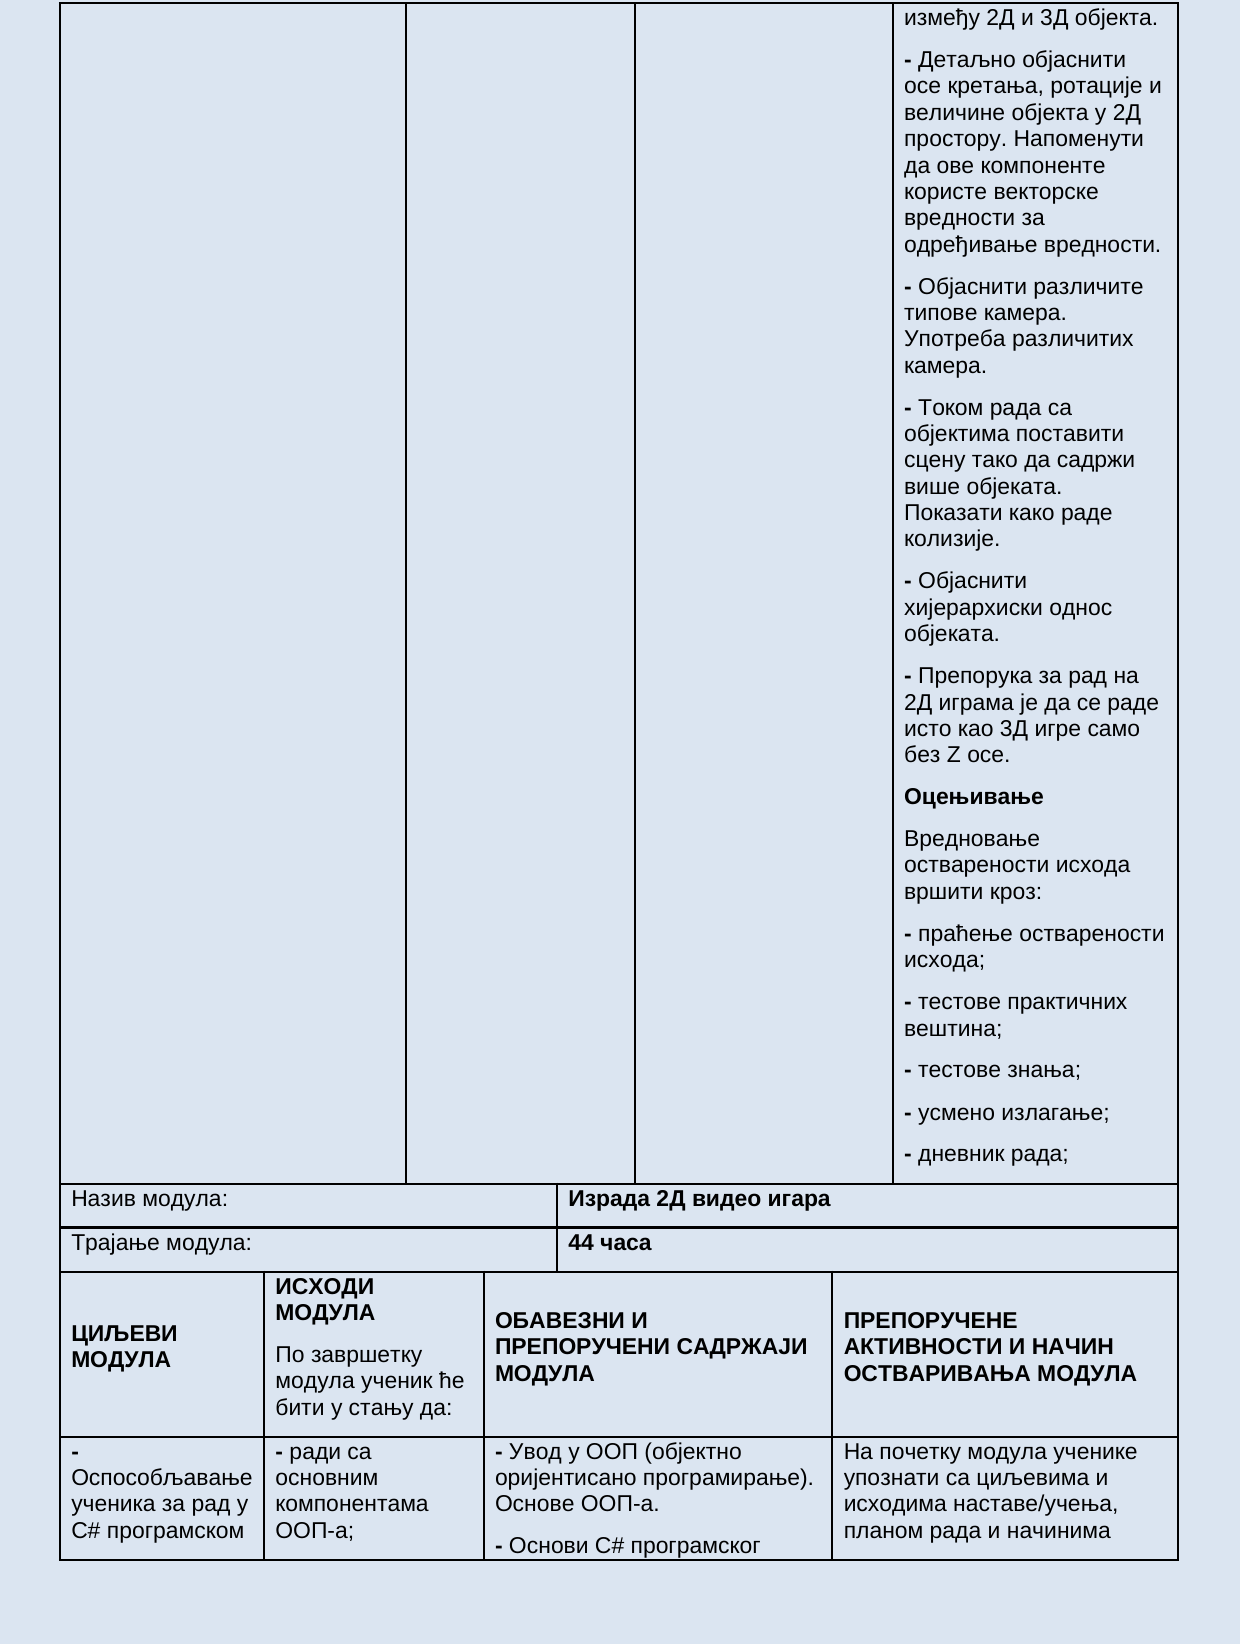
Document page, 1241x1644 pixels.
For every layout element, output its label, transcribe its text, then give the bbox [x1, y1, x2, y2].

table_cell ИСХОДИ МОДУЛА По завршетку модула ученик ће бити у стању да: [265, 1273, 483, 1436]
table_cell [485, 1438, 831, 1559]
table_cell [265, 1438, 483, 1559]
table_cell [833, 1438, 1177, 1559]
table_cell ЦИЉЕВИ МОДУЛА [61, 1273, 263, 1436]
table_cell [61, 1438, 263, 1559]
table_cell Израда 2Д видео игара [558, 1185, 1177, 1226]
table_cell ОБАВЕЗНИ И ПРЕПОРУЧЕНИ САДРЖАЈИ МОДУЛА [485, 1273, 831, 1436]
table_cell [61, 4, 405, 1182]
table_cell Трајање модула: [61, 1229, 556, 1271]
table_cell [636, 4, 892, 1182]
table_cell ПРЕПОРУЧЕНЕ АКТИВНОСТИ И НАЧИН ОСТВАРИВАЊА МОДУЛА [833, 1273, 1177, 1436]
table_cell Назив модула: [61, 1185, 556, 1226]
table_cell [894, 4, 1177, 1182]
table_cell 44 часа [558, 1229, 1177, 1271]
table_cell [407, 4, 634, 1182]
